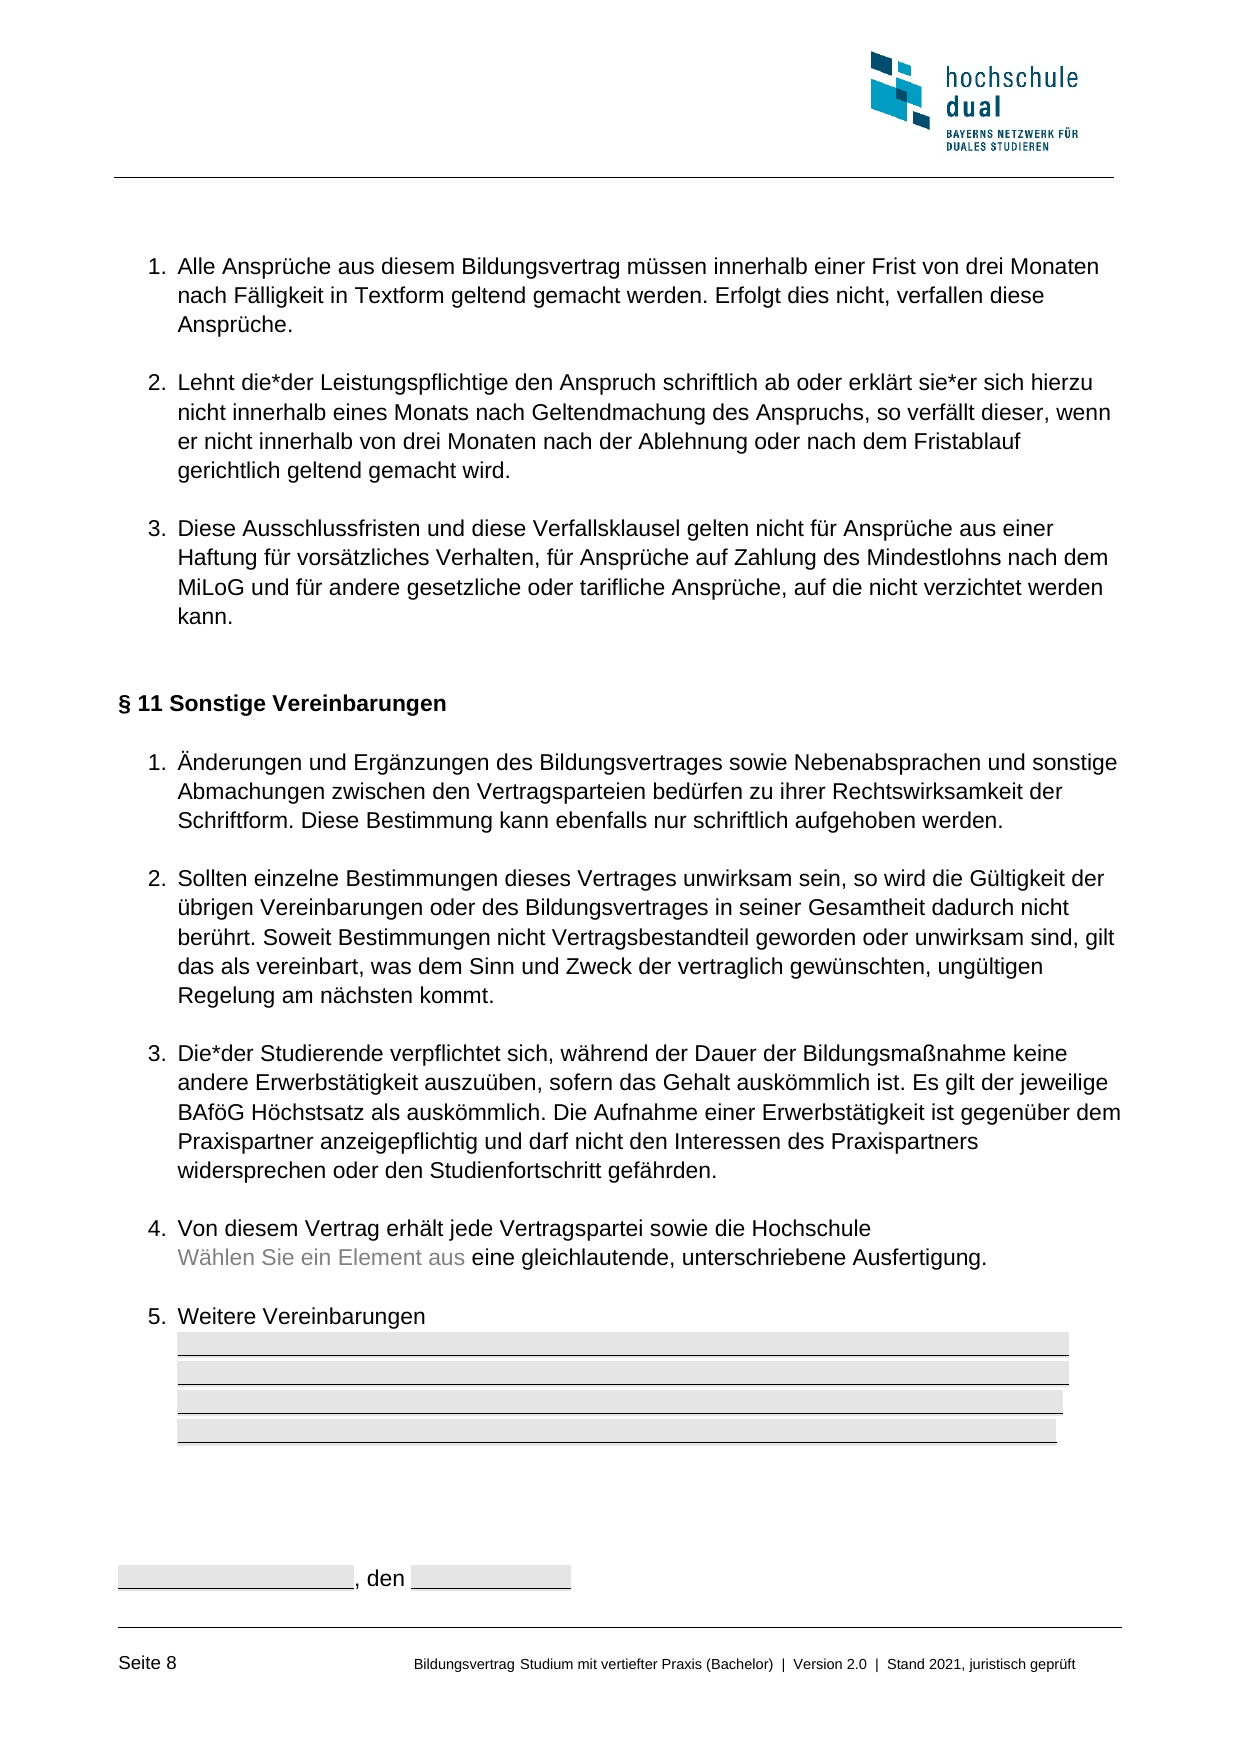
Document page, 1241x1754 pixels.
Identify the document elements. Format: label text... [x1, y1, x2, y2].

list Die*der Studierende verpflichtet sich, während der Dauer der Bildungsmaßnahme keine andere Erwerbstätigkeit auszuüben, sofern das Gehalt auskömmlich ist. Es gilt der jeweilige BAföG Höchstsatz als auskömmlich. Die Aufnahme einer Erwerbstätigkeit ist gegenüber dem Praxispartner anzeigepflichtig und darf nicht den Interessen des Praxispartners widersprechen oder den Studienfortschritt gefährden. [148, 1038, 1122, 1184]
text Von diesem Vertrag erhält jede Vertragspartei sowie die Hochschule eine gleichlautende, unterschriebene Ausfertigung. [148, 1213, 1122, 1272]
list Diese Ausschlussfristen und diese Verfallsklausel gelten nicht für Ansprüche aus einer Haftung für vorsätzliches Verhalten, für Ansprüche auf Zahlung des Mindestlohns nach dem MiLoG und für andere gesetzliche oder tarifliche Ansprüche, auf die nicht verzichtet werden kann. [148, 513, 1122, 630]
list Alle Ansprüche aus diesem Bildungsvertrag müssen innerhalb einer Frist von drei Monaten nach Fälligkeit in Textform geltend gemacht werden. Erfolgt dies nicht, verfallen diese Ansprüche. [148, 251, 1122, 338]
picture [858, 39, 1087, 161]
list Sollten einzelne Bestimmungen dieses Vertrages unwirksam sein, so wird die Gültigkeit der übrigen Vereinbarungen oder des Bildungsvertrages in seiner Gesamtheit dadurch nicht berührt. Soweit Bestimmungen nicht Vertragsbestandteil geworden oder unwirksam sind, gilt das als vereinbart, was dem Sinn und Zweck der vertraglich gewünschten, ungültigen Regelung am nächsten kommt. [148, 863, 1122, 1038]
list Lehnt die*der Leistungspflichtige den Anspruch schriftlich ab oder erklärt sie*er sich hierzu nicht innerhalb eines Monats nach Geltendmachung des Anspruchs, so verfällt dieser, wenn er nicht innerhalb von drei Monaten nach der Ablehnung oder nach dem Fristablauf gerichtlich geltend gemacht wird. [148, 367, 1122, 484]
text § 11 Sonstige Vereinbarungen [118, 688, 1122, 717]
list . [177, 1417, 1122, 1447]
list Änderungen und Ergänzungen des Bildungsvertrages sowie Nebenabsprachen und sonstige Abmachungen zwischen den Vertragsparteien bedürfen zu ihrer Rechtswirksamkeit der Schriftform. Diese Bestimmung kann ebenfalls nur schriftlich aufgehoben werden. [148, 747, 1122, 834]
text , den . [118, 1563, 1122, 1592]
text Weitere Vereinbarungen . . [148, 1301, 1122, 1388]
list . [177, 1388, 1122, 1417]
